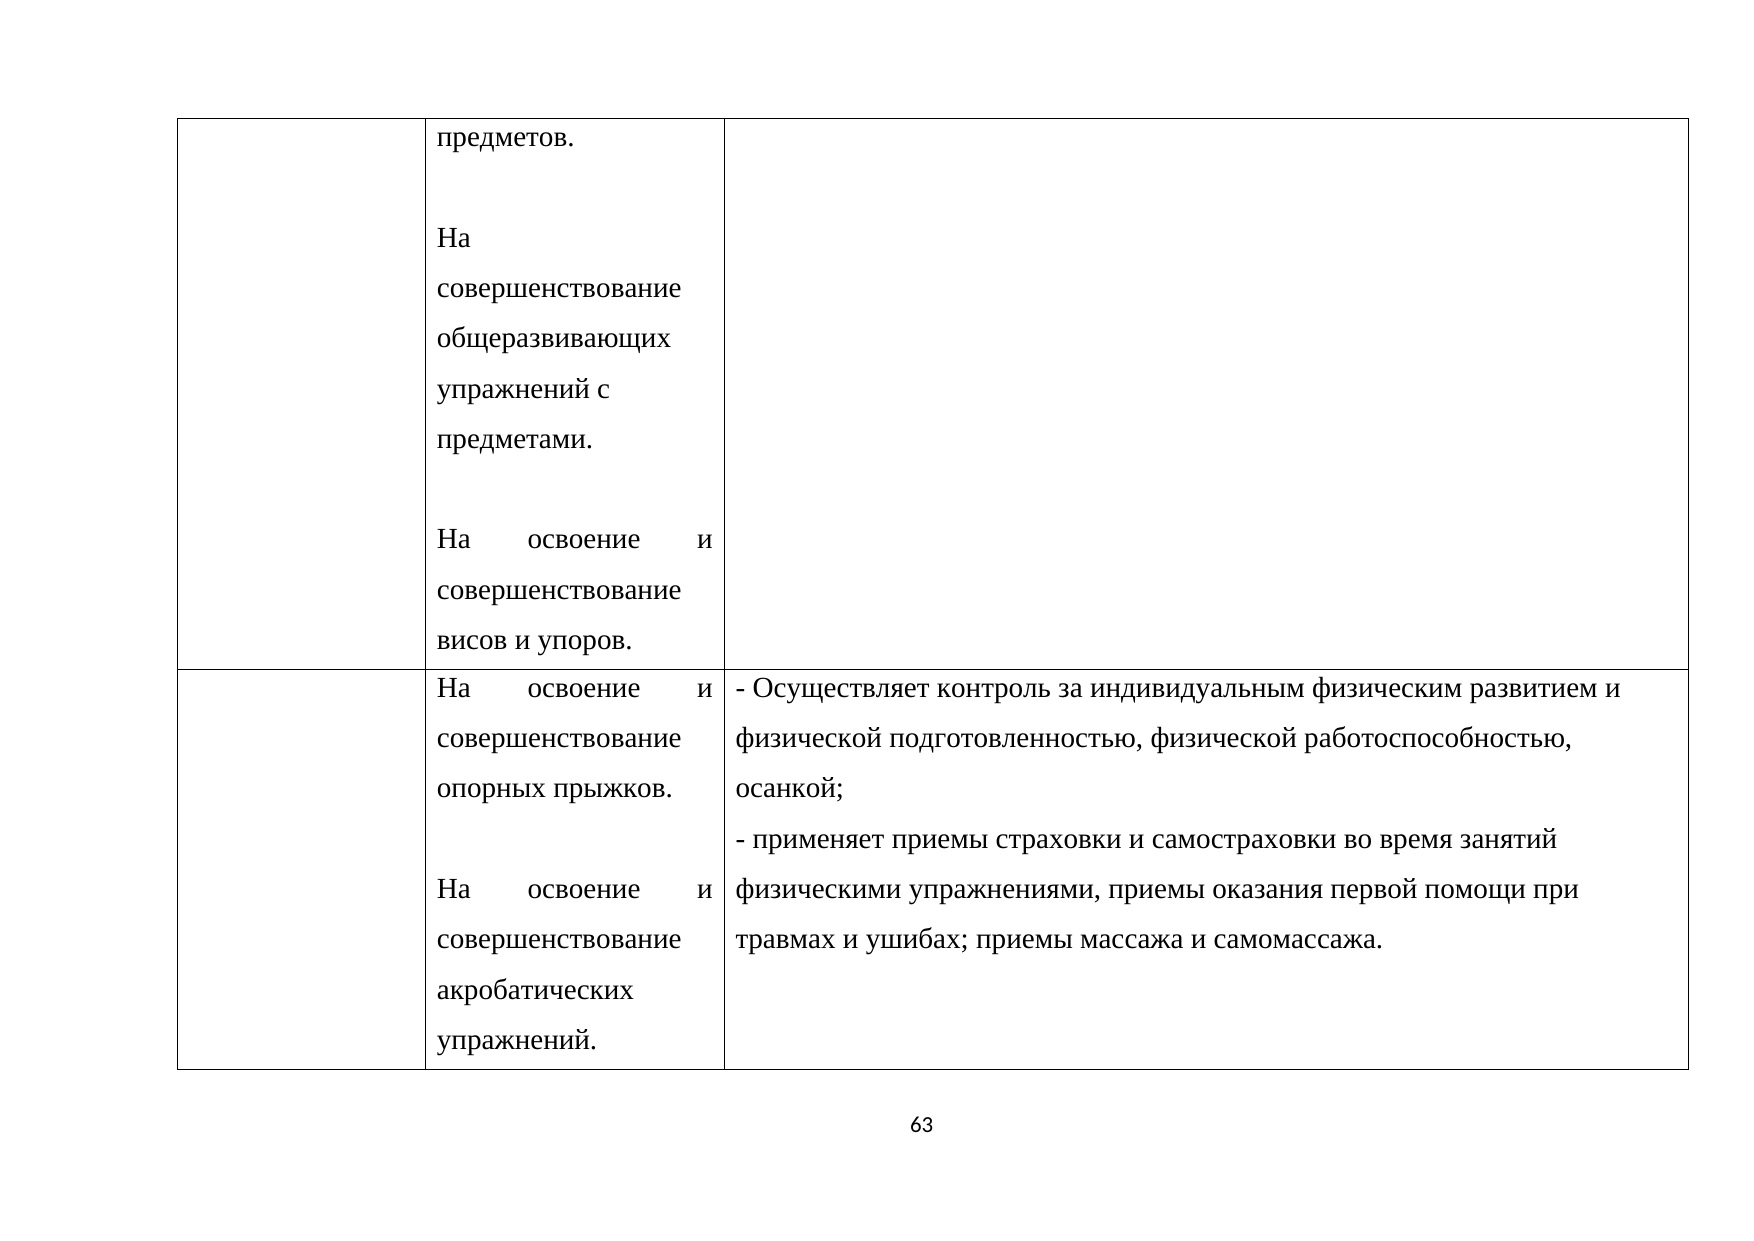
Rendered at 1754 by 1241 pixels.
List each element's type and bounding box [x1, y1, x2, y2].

table_cell [725, 119, 1688, 669]
table_cell [725, 670, 1688, 1069]
table_cell [178, 119, 425, 669]
table_cell [426, 670, 724, 1069]
table_cell [178, 670, 425, 1069]
table_cell [426, 119, 724, 669]
